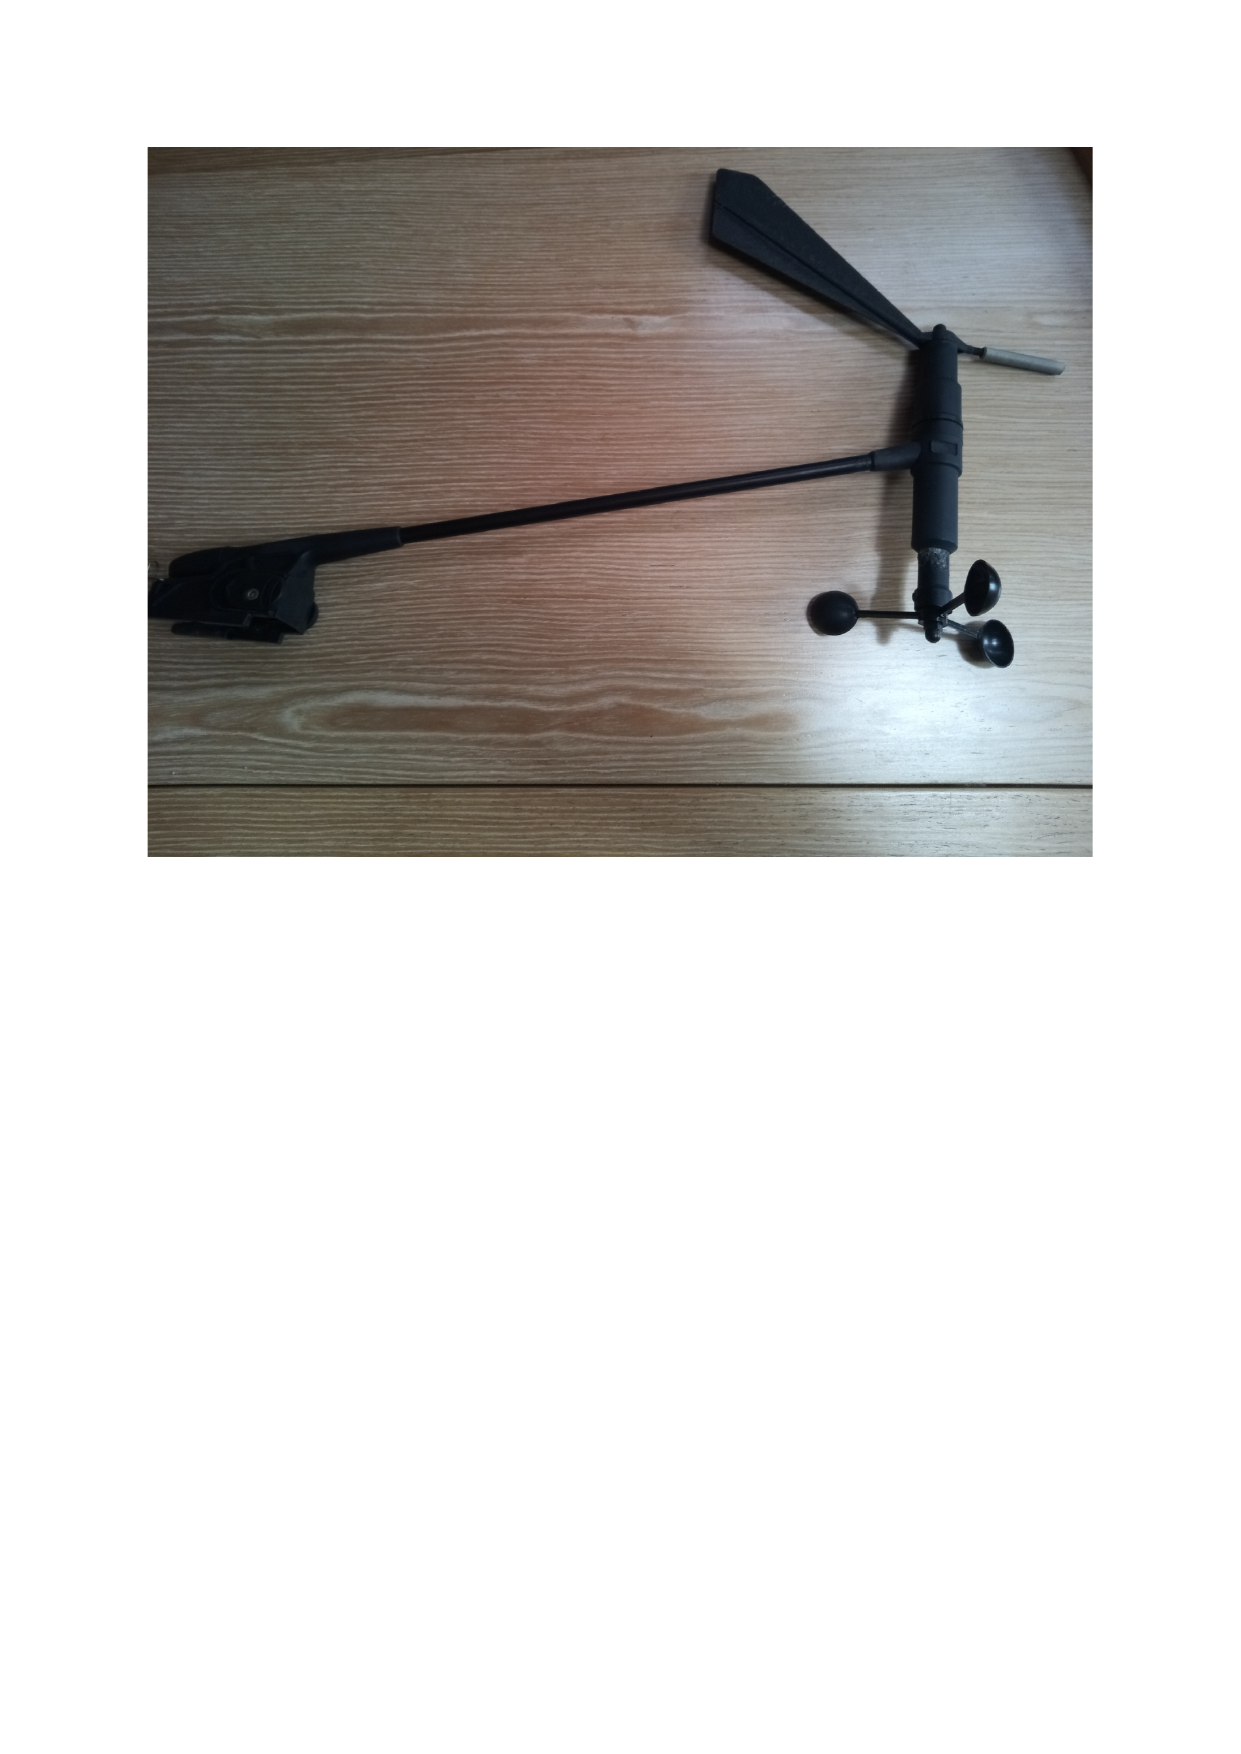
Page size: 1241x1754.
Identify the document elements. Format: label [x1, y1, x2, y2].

picture [147, 147, 1093, 857]
